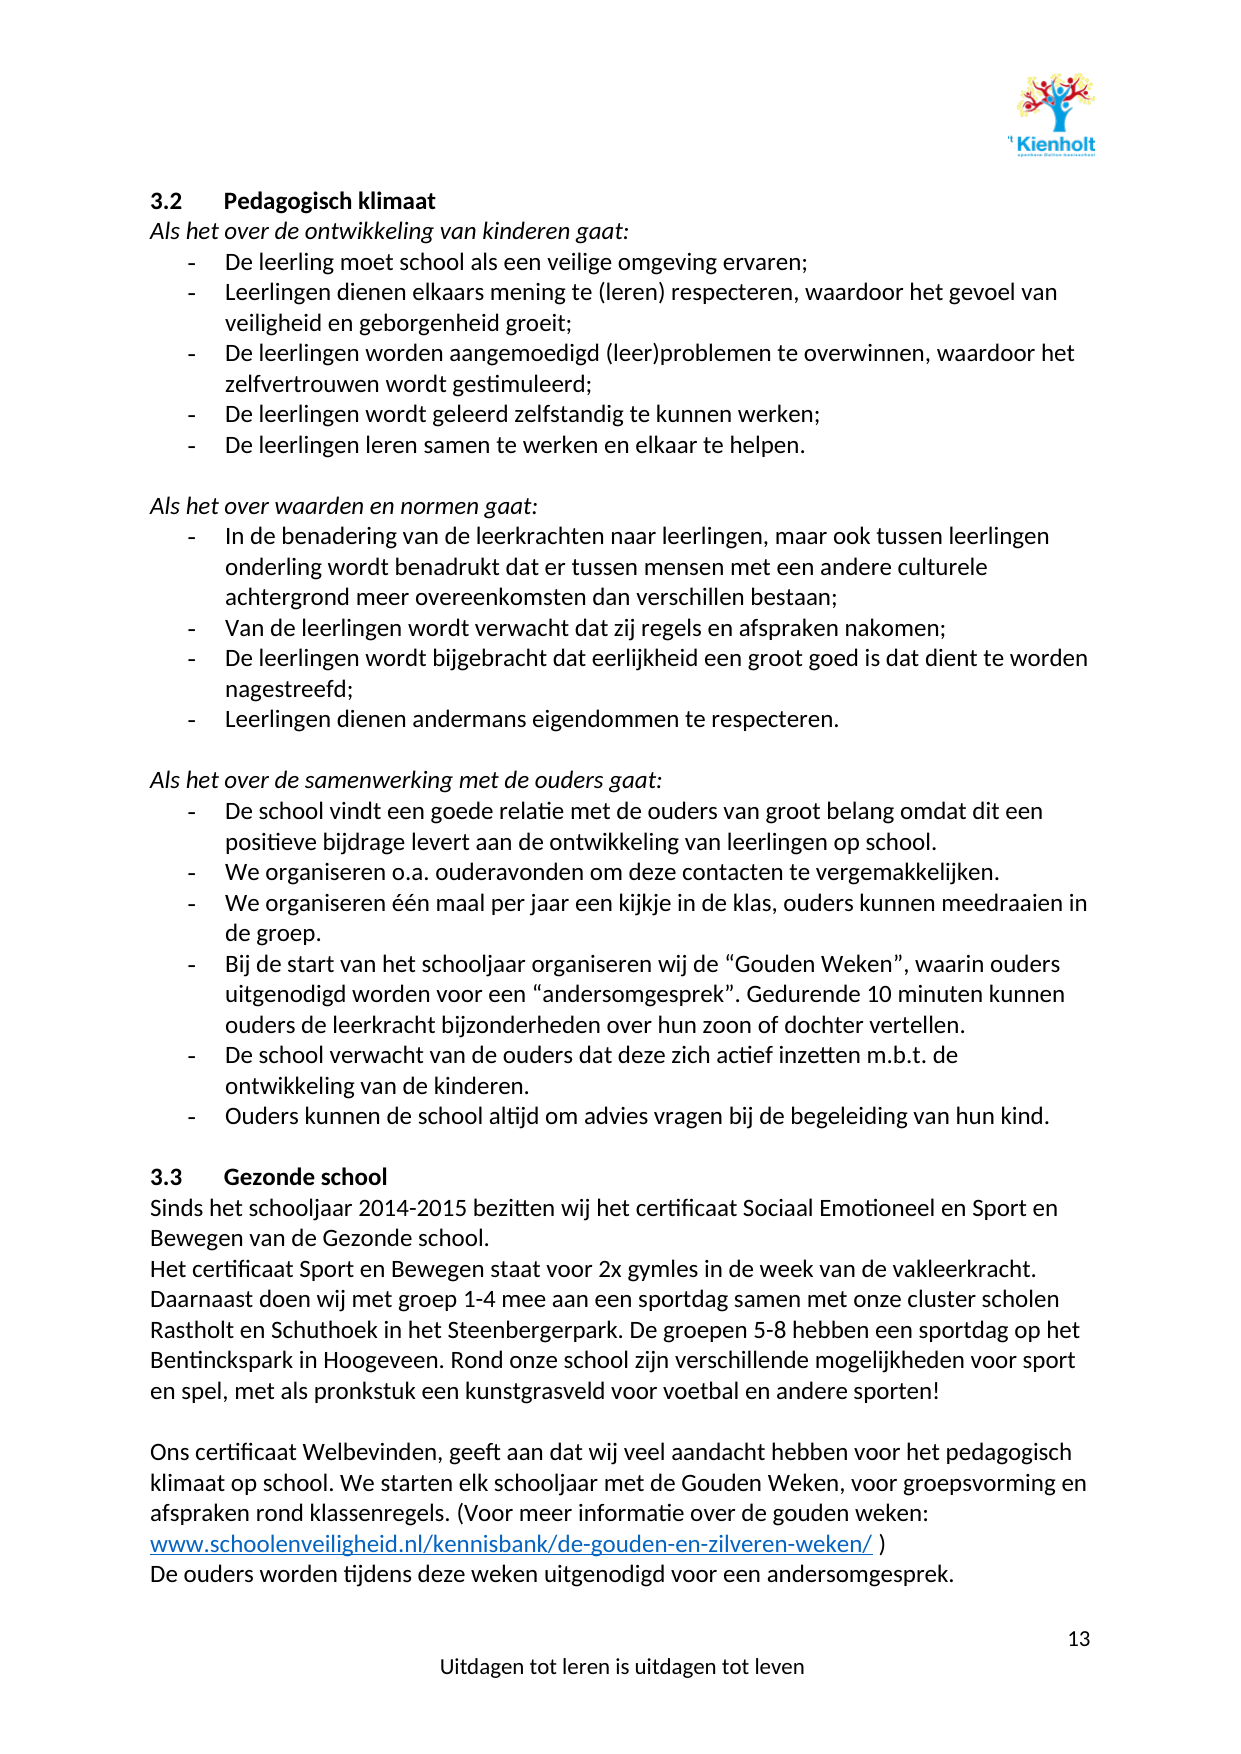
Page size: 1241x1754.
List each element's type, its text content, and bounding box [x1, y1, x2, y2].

list We organiseren o.a. ouderavonden om deze contacten te vergemakkelijken. [187, 856, 1090, 887]
text 3.2 Pedagogisch klimaat [150, 185, 1090, 215]
text Als het over de samenwerking met de ouders gaat: [150, 765, 1090, 795]
list Van de leerlingen wordt verwacht dat zij regels en afspraken nakomen; [187, 612, 1090, 643]
text Ons certificaat Welbevinden, geeft aan dat wij veel aandacht hebben voor het pedagogisch klimaat op school. We starten elk schooljaar met de Gouden Weken, voor groepsvorming en afspraken rond klassenregels. (Voor meer informatie over de gouden weken: www.schoolenveiligheid.nl/kennisbank/de-gouden-en-zilveren-weken/ ) [150, 1436, 1090, 1558]
list De leerlingen wordt geleerd zelfstandig te kunnen werken; [187, 398, 1090, 429]
text Als het over de ontwikkeling van kinderen gaat: [150, 215, 1090, 246]
list Ouders kunnen de school altijd om advies vragen bij de begeleiding van hun kind. [187, 1100, 1090, 1131]
list We organiseren één maal per jaar een kijkje in de klas, ouders kunnen meedraaien in de groep. [187, 887, 1090, 948]
list Bij de start van het schooljaar organiseren wij de “Gouden Weken”, waarin ouders uitgenodigd worden voor een “andersomgesprek”. Gedurende 10 minuten kunnen ouders de leerkracht bijzonderheden over hun zoon of dochter vertellen. [187, 948, 1090, 1039]
text Als het over waarden en normen gaat: [150, 490, 1090, 521]
text Sinds het schooljaar 2014-2015 bezitten wij het certificaat Sociaal Emotioneel en Sport en Bewegen van de Gezonde school. [150, 1192, 1090, 1253]
text Het certificaat Sport en Bewegen staat voor 2x gymles in de week van de vakleerkracht. Daarnaast doen wij met groep 1-4 mee aan een sportdag samen met onze cluster scholen Rastholt en Schuthoek in het Steenbergerpark. De groepen 5-8 hebben een sportdag op het Bentinckspark in Hoogeveen. Rond onze school zijn verschillende mogelijkheden voor sport en spel, met als pronkstuk een kunstgrasveld voor voetbal en andere sporten! [150, 1253, 1090, 1406]
list De leerlingen wordt bijgebracht dat eerlijkheid een groot goed is dat dient te worden nagestreefd; [187, 643, 1090, 704]
list De leerling moet school als een veilige omgeving ervaren; [187, 246, 1090, 276]
text De ouders worden tijdens deze weken uitgenodigd voor een andersomgesprek. [150, 1558, 1090, 1589]
picture [1008, 73, 1095, 157]
text 3.3 Gezonde school [150, 1161, 1090, 1192]
list Leerlingen dienen andermans eigendommen te respecteren. [187, 704, 1090, 734]
list De school verwacht van de ouders dat deze zich actief inzetten m.b.t. de ontwikkeling van de kinderen. [187, 1039, 1090, 1100]
list De leerlingen leren samen te werken en elkaar te helpen. [187, 429, 1090, 459]
list In de benadering van de leerkrachten naar leerlingen, maar ook tussen leerlingen onderling wordt benadrukt dat er tussen mensen met een andere culturele achtergrond meer overeenkomsten dan verschillen bestaan; [187, 521, 1090, 612]
list De leerlingen worden aangemoedigd (leer)problemen te overwinnen, waardoor het zelfvertrouwen wordt gestimuleerd; [187, 337, 1090, 398]
list Leerlingen dienen elkaars mening te (leren) respecteren, waardoor het gevoel van veiligheid en geborgenheid groeit; [187, 276, 1090, 337]
list De school vindt een goede relatie met de ouders van groot belang omdat dit een positieve bijdrage levert aan de ontwikkeling van leerlingen op school. [187, 795, 1090, 856]
